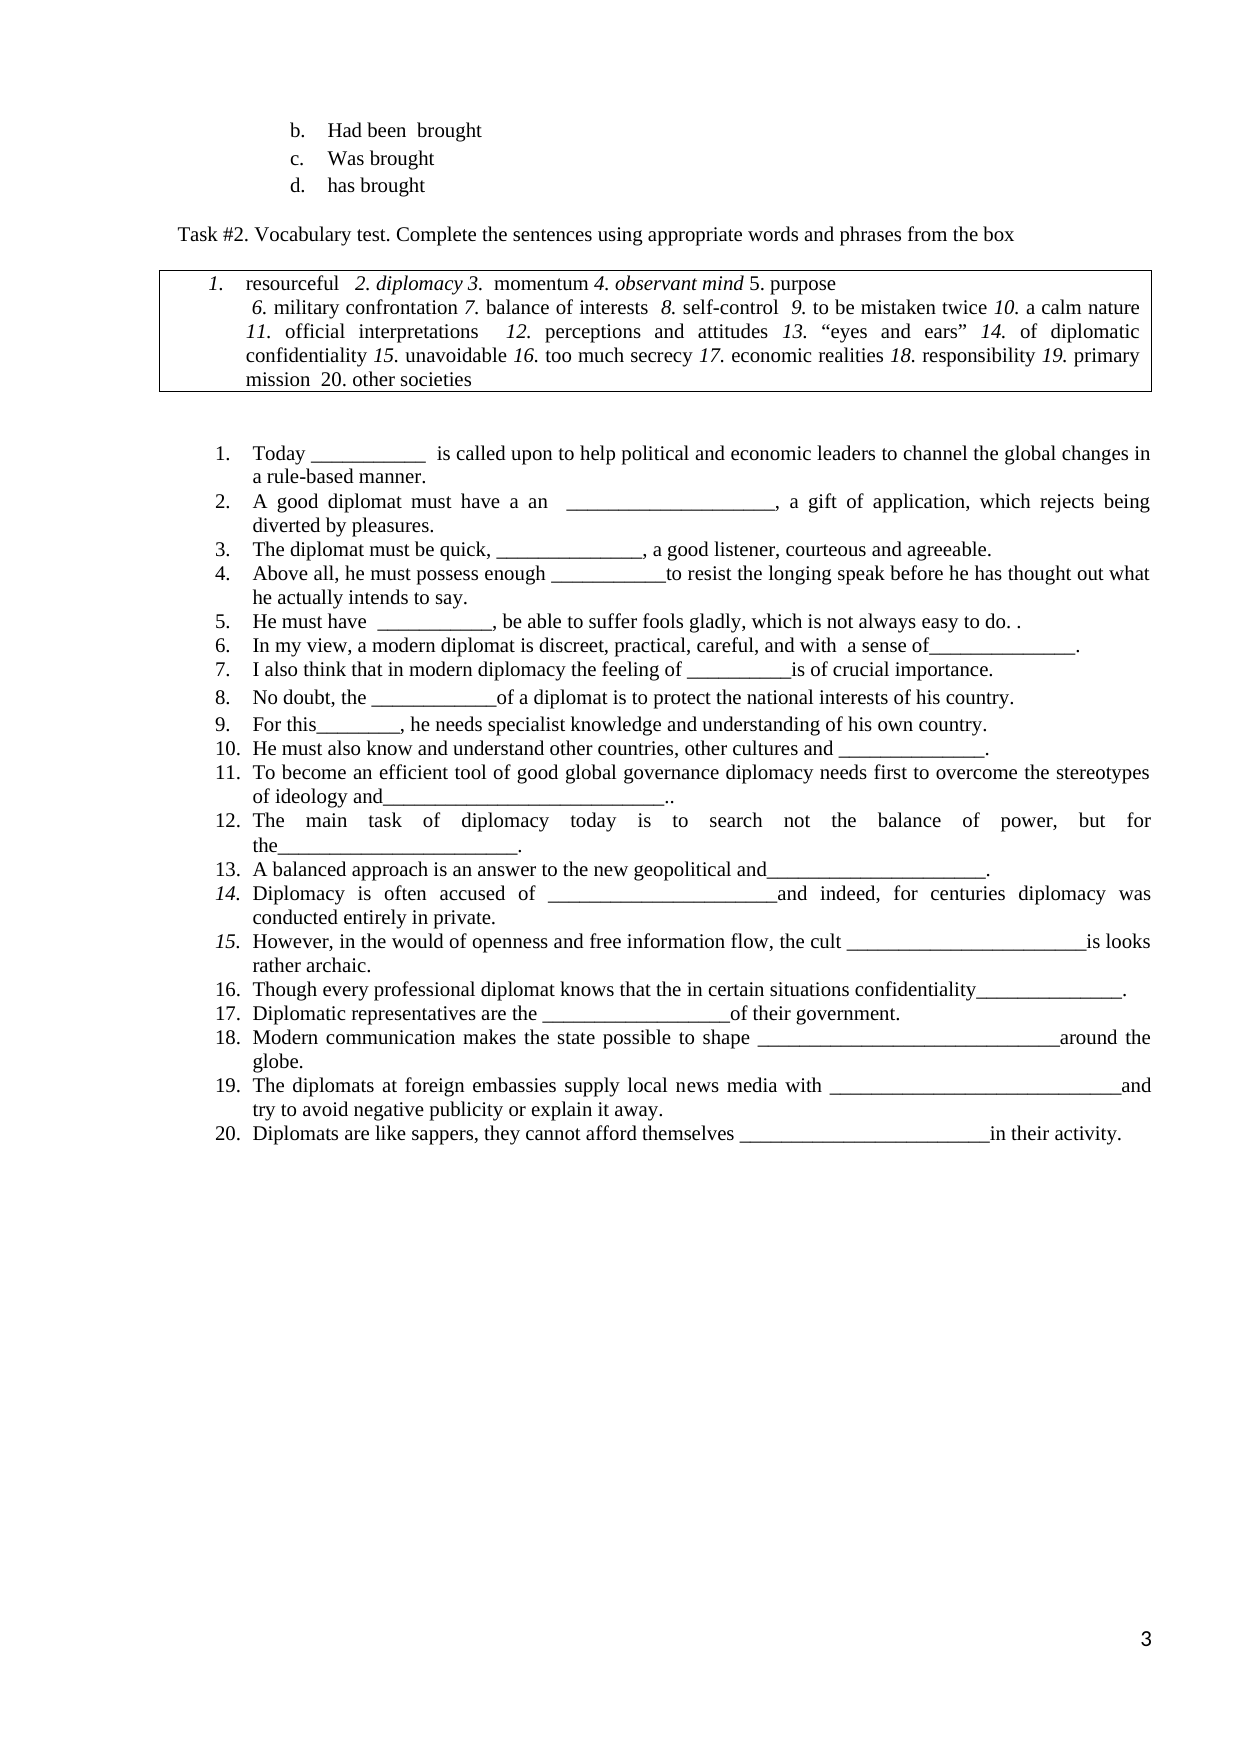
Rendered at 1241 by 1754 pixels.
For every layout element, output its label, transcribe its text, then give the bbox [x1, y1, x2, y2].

list has brought [290, 173, 1152, 197]
list The diplomat must be quick, ______________, a good listener, courteous and agreeable. [215, 537, 1152, 561]
list For this________, he needs specialist knowledge and understanding of his own country. [215, 712, 1152, 736]
list Had been brought [290, 118, 1152, 142]
list Though every professional diplomat knows that the in certain situations confidentiality______________. [215, 977, 1152, 1001]
list However, in the would of openness and free information flow, the cult _______________________is looks rather archaic. [215, 929, 1152, 977]
list Diplomatic representatives are the __________________of their government. [215, 1001, 1152, 1025]
list No doubt, the ____________of a diplomat is to protect the national interests of his country. [215, 684, 1152, 709]
list Was brought [290, 146, 1152, 170]
text Task #2. Vocabulary test. Complete the sentences using appropriate words and phrases from the box [177, 222, 1152, 246]
list The main task of diplomacy today is to search not the balance of power, but for the_______________________. [215, 808, 1152, 857]
list Above all, he must possess enough ___________to resist the longing speak before he has thought out what he actually intends to say. [215, 561, 1152, 609]
list A balanced approach is an answer to the new geopolitical and_____________________. [215, 857, 1152, 881]
list Today ___________ is called upon to help political and economic leaders to channel the global changes in a rule-based manner. [215, 440, 1152, 488]
list I also think that in modern diplomacy the feeling of __________is of crucial importance. [215, 657, 1152, 681]
list The diplomats at foreign embassies supply local news media with ____________________________and try to avoid negative publicity or explain it away. [215, 1073, 1152, 1121]
list Diplomats are like sappers, they cannot afford themselves ________________________in their activity. [215, 1121, 1152, 1145]
list A good diplomat must have a an ____________________, a gift of application, which rejects being diverted by pleasures. [215, 488, 1152, 537]
list Modern communication makes the state possible to shape _____________________________around the globe. [215, 1025, 1152, 1073]
list He must have ___________, be able to suffer fools gladly, which is not always easy to do. . [215, 609, 1152, 633]
table_header resourceful 2. diplomacy 3. momentum 4. observant mind 5. purpose 6. military confrontation 7. balance of interests 8. self-control 9. to be mistaken twice 10. a calm nature 11. official interpretations 12. perceptions and attitudes 13. “eyes and ears” 14. of diplomatic confidentiality 15. unavoidable 16. too much secrecy 17. economic realities 18. responsibility 19. primary mission 20. other societies [160, 271, 1151, 391]
list To become an efficient tool of good global governance diplomacy needs first to overcome the stereotypes of ideology and___________________________.. [215, 760, 1152, 808]
list In my view, a modern diplomat is discreet, practical, careful, and with a sense of______________. [215, 633, 1152, 657]
list Diplomacy is often accused of ______________________and indeed, for centuries diplomacy was conducted entirely in private. [215, 881, 1152, 929]
list He must also know and understand other countries, other cultures and ______________. [215, 736, 1152, 760]
